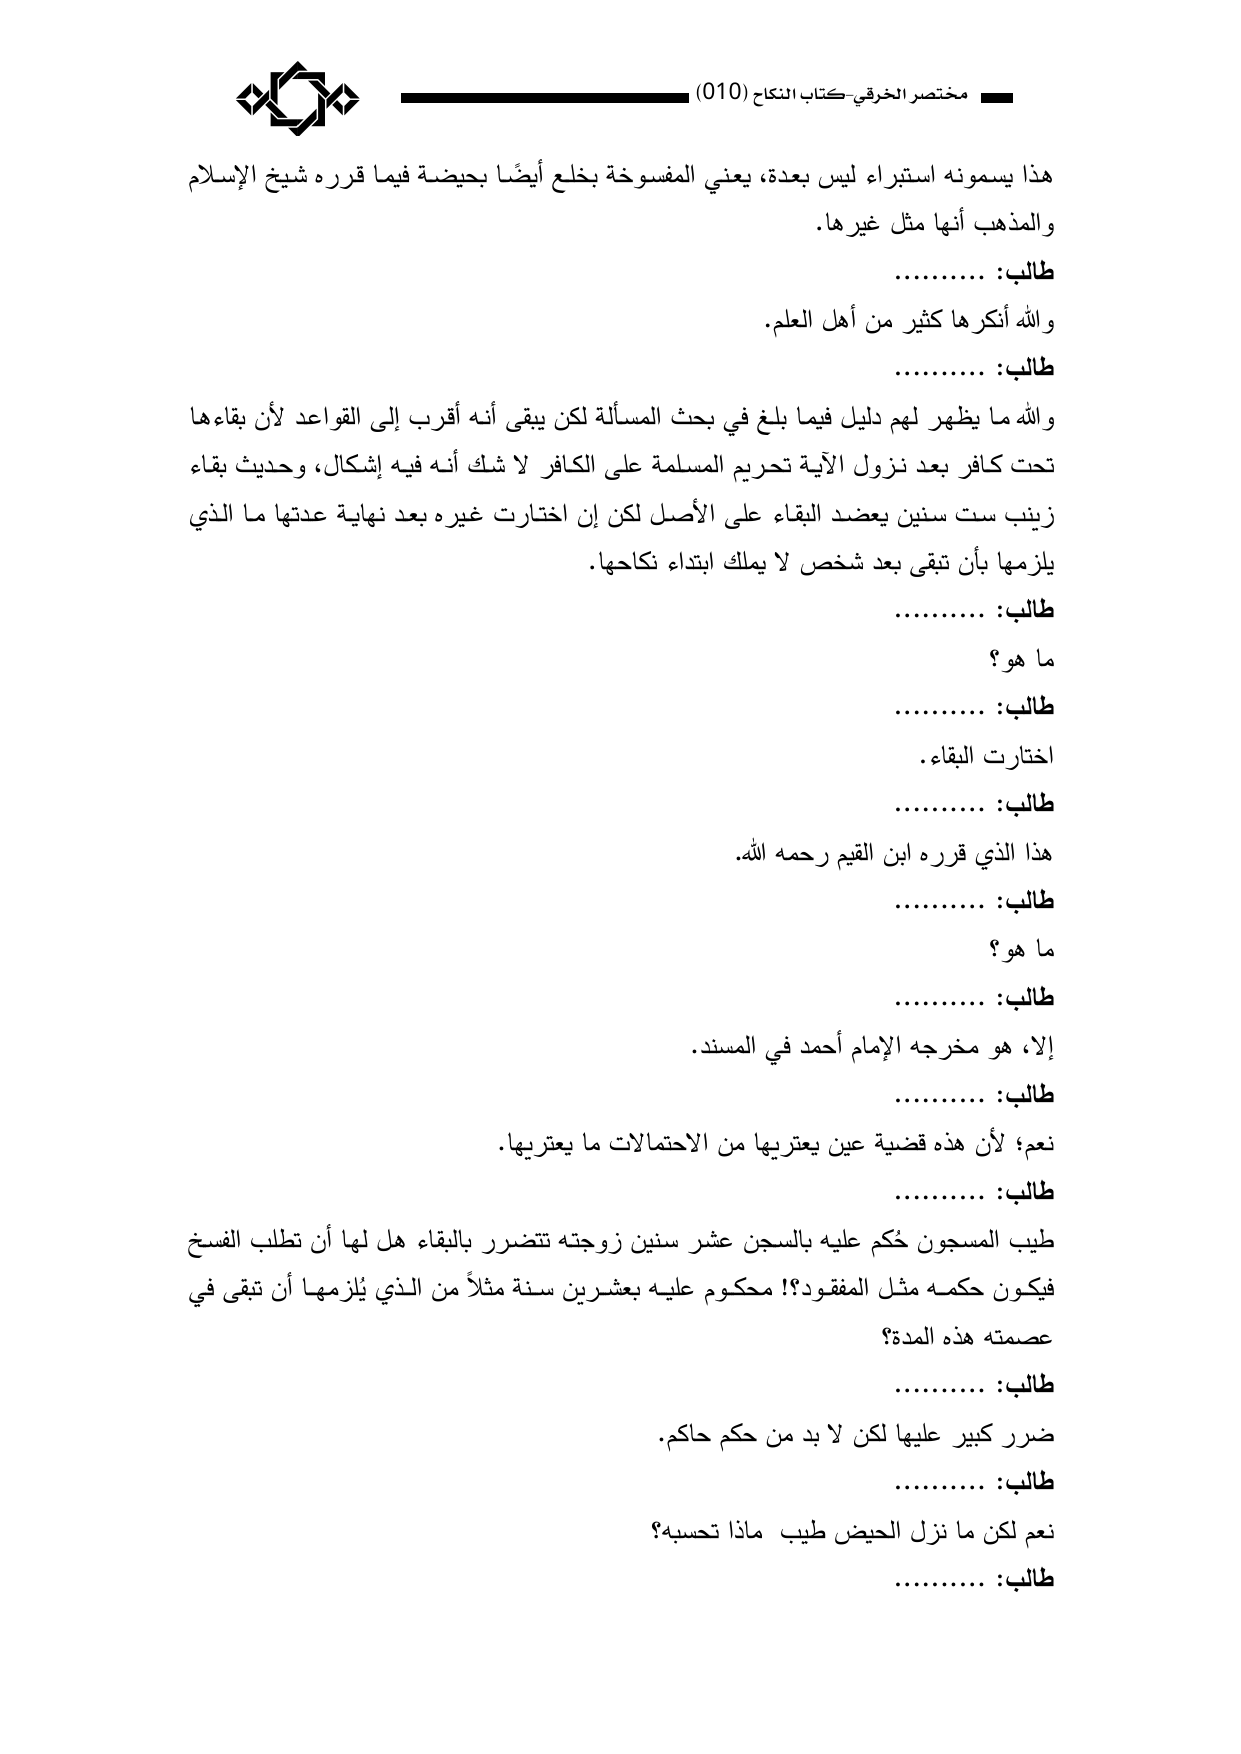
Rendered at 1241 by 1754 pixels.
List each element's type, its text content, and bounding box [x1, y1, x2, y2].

text طالب: .......... [187, 343, 1053, 392]
text طالب: .......... [187, 1167, 1053, 1215]
text طالب: .......... [187, 1457, 1053, 1506]
text والله أنكرها كثير من أهل العلم. [187, 295, 1053, 343]
text طيب المسجون حُكم عليه بالسجن عشر سنين زوجته تتضرر بالبقاء هل لها أن تطلب الفسخ فيكون حكمه مثل المفقود؟! محكوم عليه بعشرين سنة مثلاً من الذي يُلزمها أن تبقى في عصمته هذه المدة؟ [187, 1215, 1053, 1360]
text ما هو؟ [187, 924, 1053, 973]
text ضرر كبير عليها لكن لا بد من حكم حاكم. [187, 1409, 1053, 1457]
text طالب: .......... [187, 1554, 1053, 1602]
text طالب: .......... [187, 1360, 1053, 1409]
text طالب: .......... [187, 682, 1053, 731]
text هذا يسمونه استبراء ليس بعدة، يعني المفسوخة بخلع أيضًا بحيضة فيما قرره شيخ الإسلام والمذهب أنها مثل غيرها. [187, 150, 1053, 247]
text طالب: .......... [187, 247, 1053, 295]
text هذا الذي قرره ابن القيم رحمه الله. [187, 828, 1053, 876]
text نعم؛ لأن هذه قضية عين يعتريها من الاحتمالات ما يعتريها. [187, 1118, 1053, 1167]
text ما هو؟ [187, 634, 1053, 682]
text طالب: .......... [187, 585, 1053, 634]
text طالب: .......... [187, 779, 1053, 828]
text طالب: .......... [187, 973, 1053, 1021]
text نعم لكن ما نزل الحيض طيب ماذا تحسبه؟ [187, 1506, 1053, 1554]
text اختارت البقاء. [187, 731, 1053, 779]
text إلا، هو مخرجه الإمام أحمد في المسند. [187, 1021, 1053, 1070]
text طالب: .......... [187, 876, 1053, 924]
text والله ما يظهر لهم دليل فيما بلغ في بحث المسألة لكن يبقى أنه أقرب إلى القواعد لأن بقاءها تحت كافر بعد نزول الآية تحريم المسلمة على الكافر لا شك أنه فيه إشكال، وحديث بقاء زينب ست سنين يعضد البقاء على الأصل لكن إن اختارت غيره بعد نهاية عدتها ما الذي يلزمها بأن تبقى بعد شخص لا يملك ابتداء نكاحها. [187, 392, 1053, 585]
text طالب: .......... [187, 1070, 1053, 1118]
